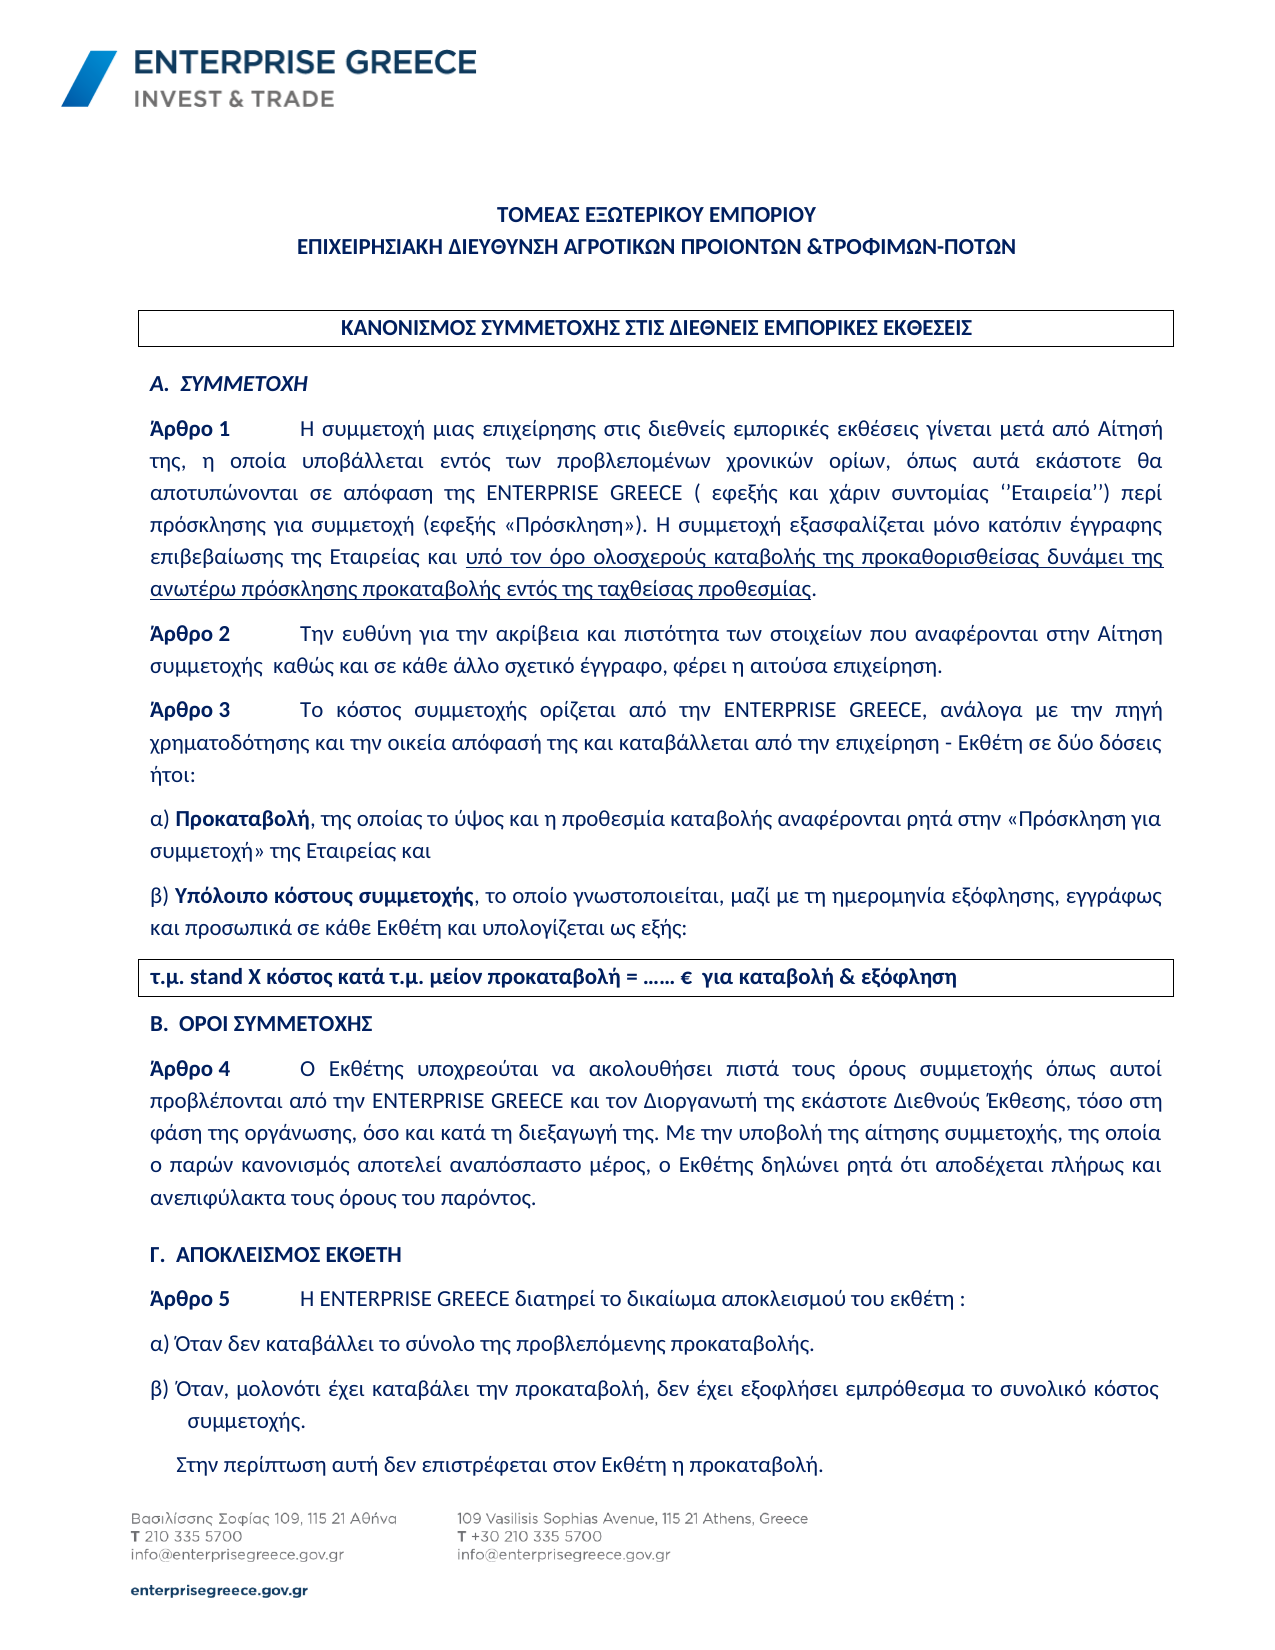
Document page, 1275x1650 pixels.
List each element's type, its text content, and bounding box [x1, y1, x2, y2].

picture [130, 1512, 808, 1598]
subtitle ΤΟΜΕΑΣ ΕΞΩΤΕΡΙΚΟΥ ΕΜΠΟΡΙΟΥ [296, 200, 1017, 228]
picture [61, 49, 477, 108]
text α) Προκαταβολή, της οποίας το ύψος και η προθεσμία καταβολής αναφέρονται ρητά στην «Πρόσκληση για συμμετοχή» της Εταιρείας και [150, 804, 1163, 865]
text ΕΠΙΧΕΙΡΗΣΙΑΚΗ ΔΙΕΥΘΥΝΣΗ ΑΓΡΟΤΙΚΩΝ ΠΡΟΙΟΝΤΩΝ &ΤΡΟΦΙΜΩΝ-ΠΟΤΩΝ [296, 232, 1017, 260]
text Άρθρο 1 Η συμμετοχή μιας επιχείρησης στις διεθνείς εμπορικές εκθέσεις γίνεται μετά από Αίτησή της, η οποία υποβάλλεται εντός των προβλεπομένων χρονικών ορίων, όπως αυτά εκάστοτε θα αποτυπώνονται σε απόφαση της ENTERPRISE GREECE ( εφεξής και χάριν συντομίας ‘’Εταιρεία’’) περί πρόσκλησης για συμμετοχή (εφεξής «Πρόσκληση»). Η συμμετοχή εξασφαλίζεται μόνο κατόπιν έγγραφης επιβεβαίωσης της Εταιρείας και υπό τον όρο ολοσχερούς καταβολής της προκαθορισθείσας δυνάμει της ανωτέρω πρόσκλησης προκαταβολής εντός της ταχθείσας προθεσμίας. [150, 414, 1163, 603]
text Άρθρο 4 Ο Εκθέτης υποχρεούται να ακολουθήσει πιστά τους όρους συμμετοχής όπως αυτοί προβλέπονται από την ENTERPRISE GREECE και τον Διοργανωτή της εκάστοτε Διεθνούς Έκθεσης, τόσο στη φάση της οργάνωσης, όσο και κατά τη διεξαγωγή της. Με την υποβολή της αίτησης συμμετοχής, της οποία ο παρών κανονισμός αποτελεί αναπόσπαστο μέρος, ο Εκθέτης δηλώνει ρητά ότι αποδέχεται πλήρως και ανεπιφύλακτα τους όρους του παρόντος. [150, 1054, 1163, 1211]
text β) Υπόλοιπο κόστους συμμετοχής, το οποίο γνωστοποιείται, μαζί με τη ημερομηνία εξόφλησης, εγγράφως και προσωπικά σε κάθε Εκθέτη και υπολογίζεται ως εξής: [150, 882, 1163, 941]
subtitle Β. ΟΡΟΙ ΣΥΜΜΕΤΟΧΗΣ [150, 954, 1185, 1037]
text Άρθρο 5 Η ENTERPRISE GREECE διατηρεί το δικαίωμα αποκλεισμού του εκθέτη : α) Όταν δεν καταβάλλει το σύνολο της προβλεπόμενης προκαταβολής. [150, 1284, 967, 1357]
text Στην περίπτωση αυτή δεν επιστρέφεται στον Εκθέτη η προκαταβολή. [176, 1450, 1185, 1478]
text Α. ΣΥΜΜΕΤΟΧΗ [150, 369, 1185, 397]
text Άρθρο 2 Την ευθύνη για την ακρίβεια και πιστότητα των στοιχείων που αναφέρονται στην Αίτηση συμμετοχής καθώς και σε κάθε άλλο σχετικό έγγραφο, φέρει η αιτούσα επιχείρηση. [150, 619, 1163, 679]
subtitle Γ. ΑΠΟΚΛΕΙΣΜΟΣ ΕΚΘΕΤΗ [150, 1240, 1185, 1268]
text β) Όταν, μολονότι έχει καταβάλει την προκαταβολή, δεν έχει εξοφλήσει εμπρόθεσμα το συνολικό κόστος συμμετοχής. [150, 1374, 1185, 1434]
text Άρθρο 3 Το κόστος συμμετοχής ορίζεται από την ENTERPRISE GREECE, ανάλογα με την πηγή χρηματοδότησης και την οικεία απόφασή της και καταβάλλεται από την επιχείρηση - Εκθέτη σε δύο δόσεις ήτοι: [150, 695, 1163, 788]
